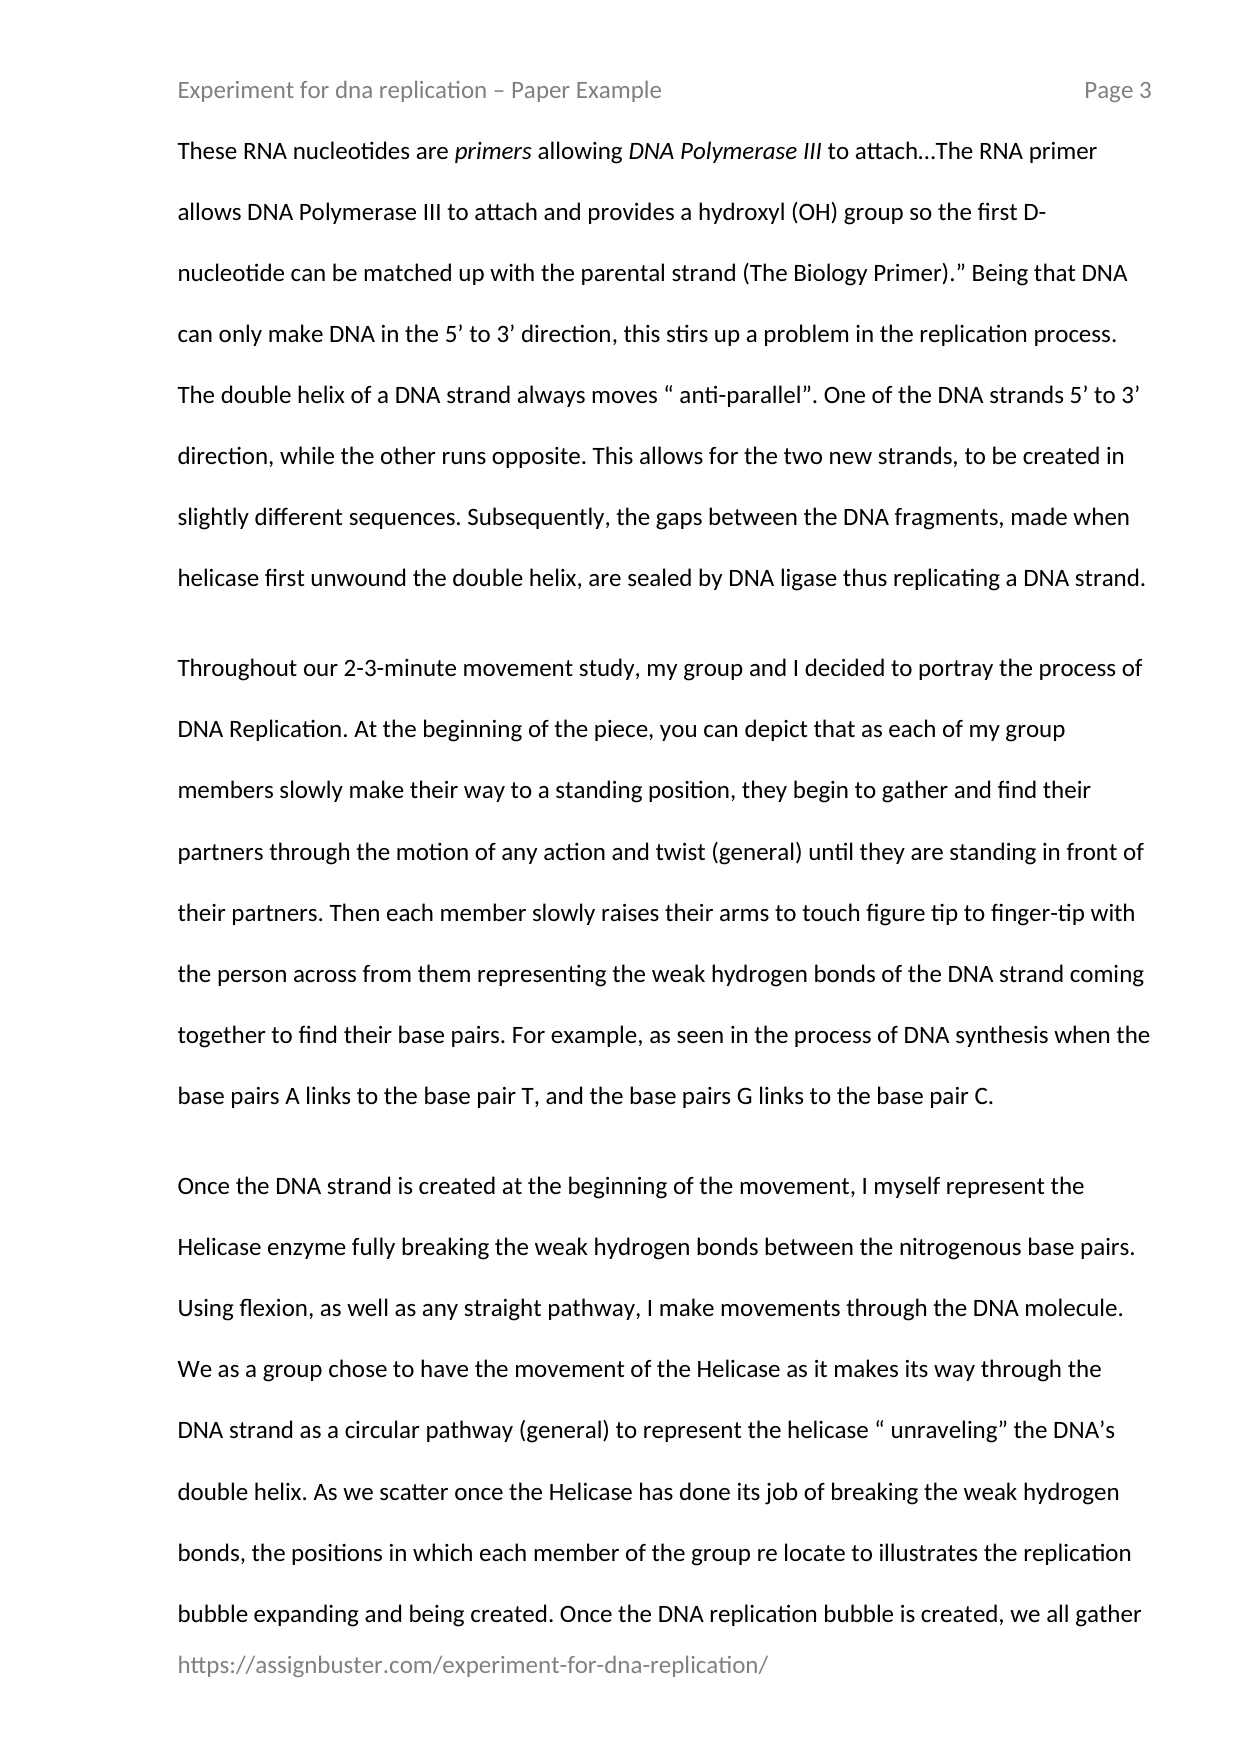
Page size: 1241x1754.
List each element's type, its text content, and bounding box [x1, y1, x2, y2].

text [177, 135, 1152, 593]
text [177, 1170, 1152, 1628]
text Throughout our 2-3-minute movement study, my group and I decided to portray the process of DNA Replication. At the beginning of the piece, you can depict that as each of my group members slowly make their way to a standing position, they begin to gather and find their partners through the motion of any action and twist (general) until they are standing in front of their partners. Then each member slowly raises their arms to touch figure tip to finger-tip with the person across from them representing the weak hydrogen bonds of the DNA strand coming together to find their base pairs. For example, as seen in the process of DNA synthesis when the base pairs A links to the base pair T, and the base pairs G links to the base pair C. [177, 653, 1152, 1110]
